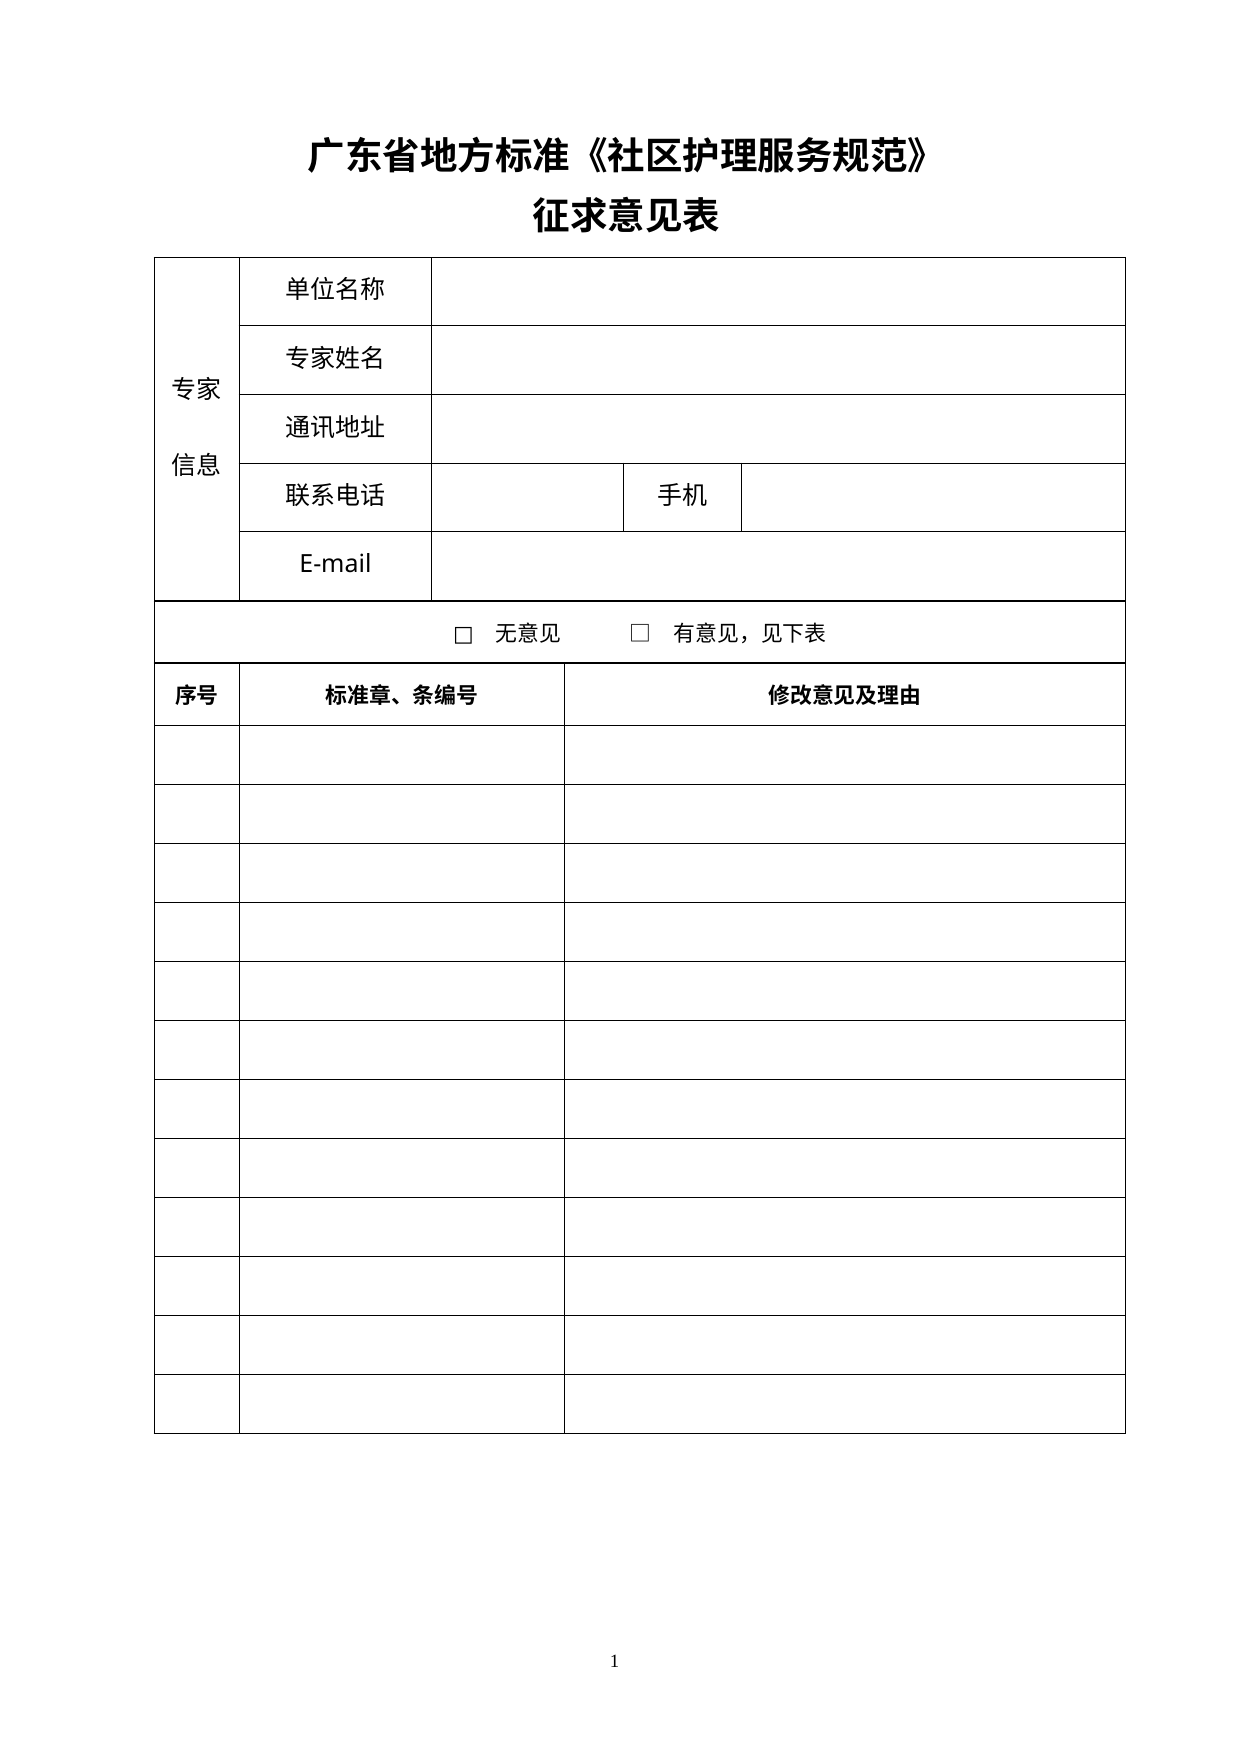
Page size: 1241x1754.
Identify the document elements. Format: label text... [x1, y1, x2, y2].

table_cell [565, 1198, 1125, 1256]
table_cell [155, 903, 239, 961]
table_cell [240, 1316, 564, 1374]
table_cell [565, 962, 1125, 1020]
table_cell [742, 464, 1125, 531]
table_cell [240, 1021, 564, 1079]
table_cell [565, 726, 1125, 784]
table_cell [565, 1080, 1125, 1138]
table_cell [565, 903, 1125, 961]
table_cell [240, 962, 564, 1020]
text 征求意见表 [165, 183, 1087, 243]
table_cell [565, 844, 1125, 902]
table_cell [155, 726, 239, 784]
table_cell [240, 785, 564, 843]
table_cell 联系电话 [240, 464, 431, 531]
table_header 专家信息 [155, 258, 239, 599]
table_cell [565, 1021, 1125, 1079]
table_cell [432, 395, 1125, 462]
table_cell [240, 1198, 564, 1256]
table_cell [432, 532, 1125, 599]
table_cell 手机 [624, 464, 741, 531]
table_cell [565, 1139, 1125, 1197]
table_cell [432, 464, 623, 531]
table_cell [240, 903, 564, 961]
table_header [432, 258, 1125, 325]
table_cell [155, 1021, 239, 1079]
table_cell [155, 1316, 239, 1374]
table_cell [240, 1257, 564, 1315]
table_cell [240, 1375, 564, 1433]
table_cell [155, 962, 239, 1020]
table_cell [565, 785, 1125, 843]
table_cell [155, 1198, 239, 1256]
table_cell [155, 1139, 239, 1197]
table_cell [155, 785, 239, 843]
table_cell 通讯地址 [240, 395, 431, 462]
table_header 标准章、条编号 [240, 664, 564, 724]
table_cell [240, 1139, 564, 1197]
table_cell [240, 1080, 564, 1138]
table_cell [240, 844, 564, 902]
table_cell [155, 1257, 239, 1315]
table_cell [155, 1080, 239, 1138]
table_cell [565, 1316, 1125, 1374]
table_cell [565, 1257, 1125, 1315]
table_cell [565, 1375, 1125, 1433]
table_cell [155, 844, 239, 902]
text 广东省地方标准《社区护理服务规范》 [165, 122, 1087, 183]
table_header □ 无意见 □ 有意见，见下表 [155, 602, 1125, 662]
table_cell E-mail [240, 532, 431, 599]
table_cell [240, 726, 564, 784]
table_header 修改意见及理由 [565, 664, 1125, 724]
table_header 序号 [155, 664, 239, 724]
table_header 单位名称 [240, 258, 431, 325]
table_cell [155, 1375, 239, 1433]
table_cell [432, 326, 1125, 394]
table_cell 专家姓名 [240, 326, 431, 394]
